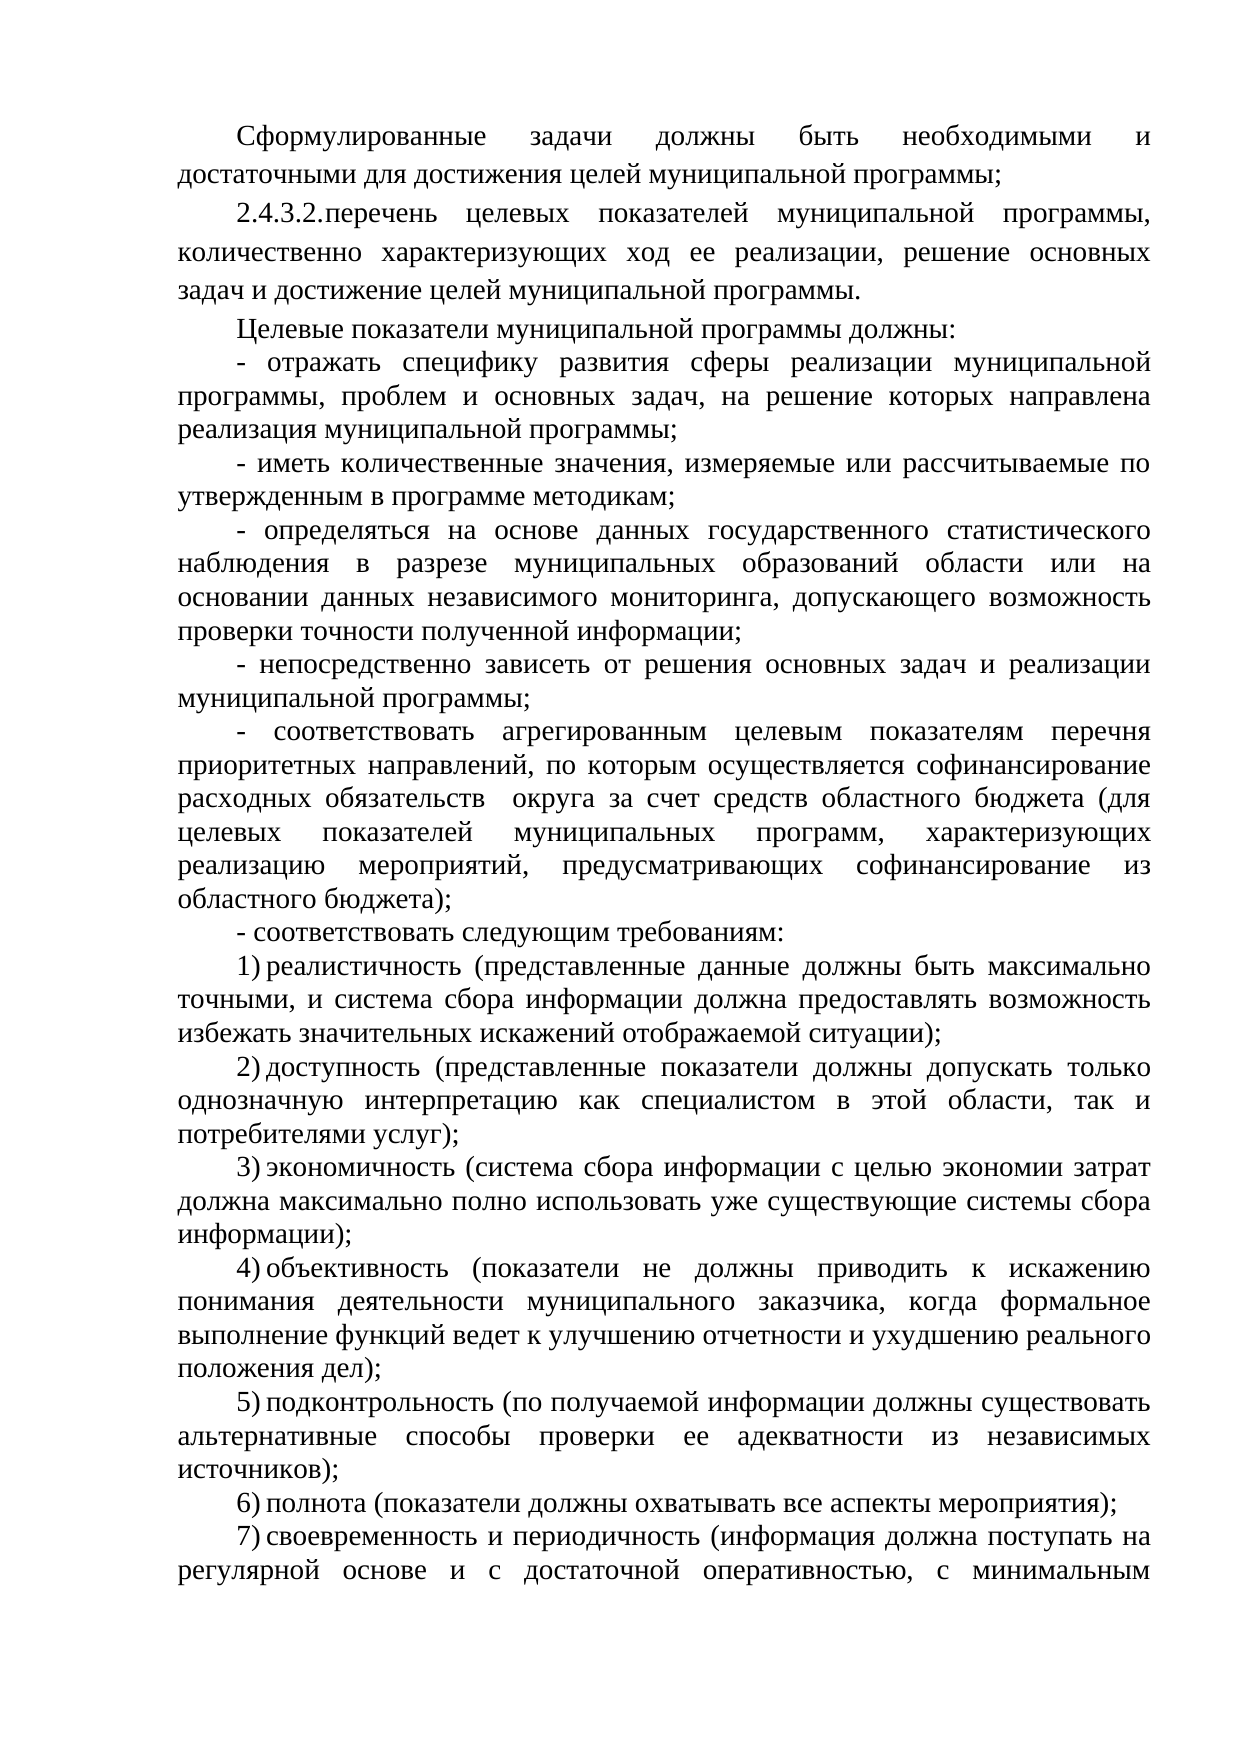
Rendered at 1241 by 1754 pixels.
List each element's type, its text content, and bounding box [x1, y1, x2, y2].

list полнота (показатели должны охватывать все аспекты мероприятия); [177, 1485, 1152, 1518]
text - определяться на основе данных государственного статистического наблюдения в разрезе муниципальных образований области или на основании данных независимого мониторинга, допускающего возможность проверки точности полученной информации; [177, 512, 1152, 646]
text - соответствовать агрегированным целевым показателям перечня приоритетных направлений, по которым осуществляется софинансирование расходных обязательств округа за счет средств областного бюджета (для целевых показателей муниципальных программ, характеризующих реализацию мероприятий, предусматривающих софинансирование из областного бюджета); [177, 713, 1152, 914]
list объективность (показатели не должны приводить к искажению понимания деятельности муниципального заказчика, когда формальное выполнение функций ведет к улучшению отчетности и ухудшению реального положения дел); [177, 1250, 1152, 1384]
text - соответствовать следующим требованиям: [177, 914, 1152, 948]
list реалистичность (представленные данные должны быть максимально точными, и система сбора информации должна предоставлять возможность избежать значительных искажений отображаемой ситуации); [177, 948, 1152, 1049]
list подконтрольность (по получаемой информации должны существовать альтернативные способы проверки ее адекватности из независимых источников); [177, 1384, 1152, 1485]
text - отражать специфику развития сферы реализации муниципальной программы, проблем и основных задач, на решение которых направлена реализация муниципальной программы; [177, 344, 1152, 445]
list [177, 1518, 1152, 1585]
list доступность (представленные показатели должны допускать только однозначную интерпретацию как специалистом в этой области, так и потребителями услуг); [177, 1049, 1152, 1149]
text - непосредственно зависеть от решения основных задач и реализации муниципальной программы; [177, 646, 1152, 713]
text Сформулированные задачи должны быть необходимыми и достаточными для достижения целей муниципальной программы; [177, 118, 1152, 190]
list перечень целевых показателей муниципальной программы, количественно характеризующих ход ее реализации, решение основных задач и достижение целей муниципальной программы. [177, 195, 1152, 306]
list экономичность (система сбора информации с целью экономии затрат должна максимально полно использовать уже существующие системы сбора информации); [177, 1149, 1152, 1250]
text - иметь количественные значения, измеряемые или рассчитываемые по утвержденным в программе методикам; [177, 445, 1152, 512]
text Целевые показатели муниципальной программы должны: [177, 311, 1152, 344]
